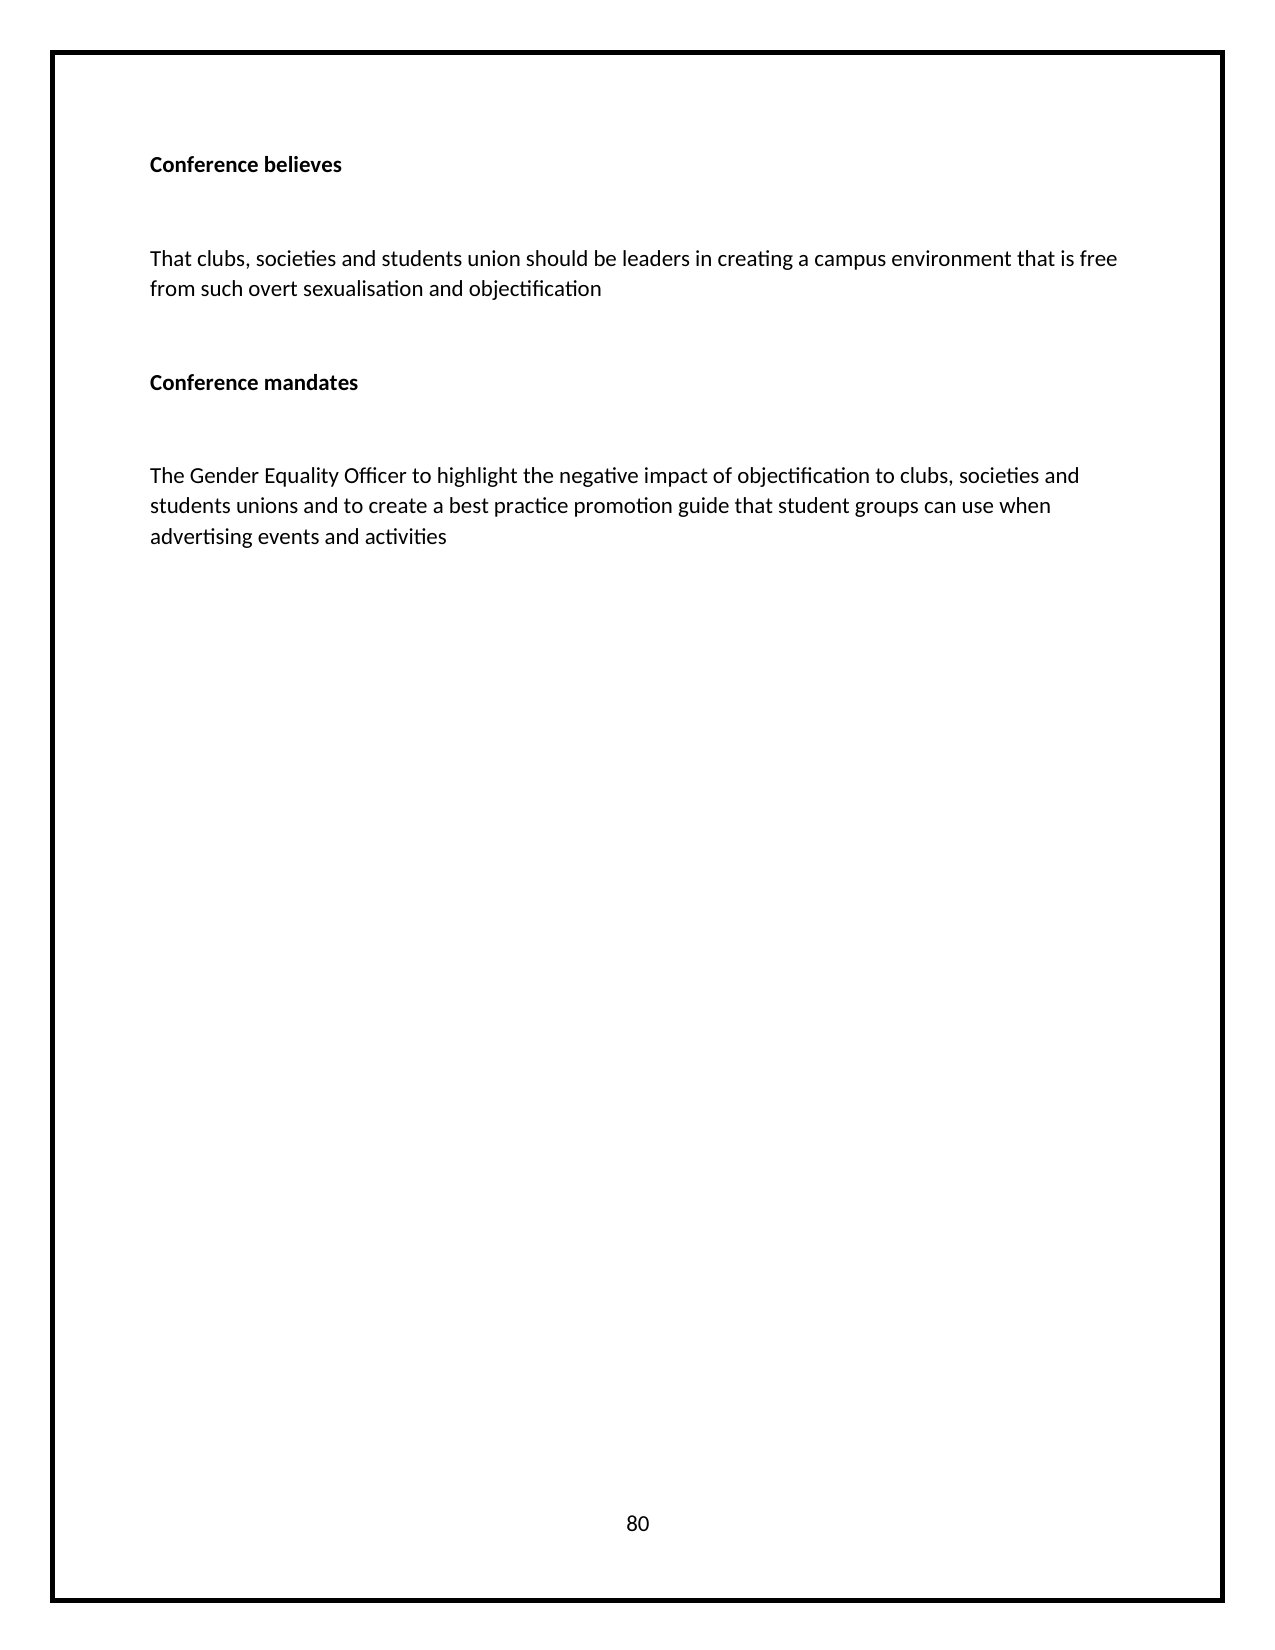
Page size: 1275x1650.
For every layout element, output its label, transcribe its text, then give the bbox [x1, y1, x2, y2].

text Conference believes [150, 150, 1125, 178]
text The Gender Equality Officer to highlight the negative impact of objectification to clubs, societies and students unions and to create a best practice promotion guide that student groups can use when advertising events and activities [150, 461, 1125, 550]
text That clubs, societies and students union should be leaders in creating a campus environment that is free from such overt sexualisation and objectification [150, 244, 1125, 302]
text Conference mandates [150, 368, 1125, 396]
